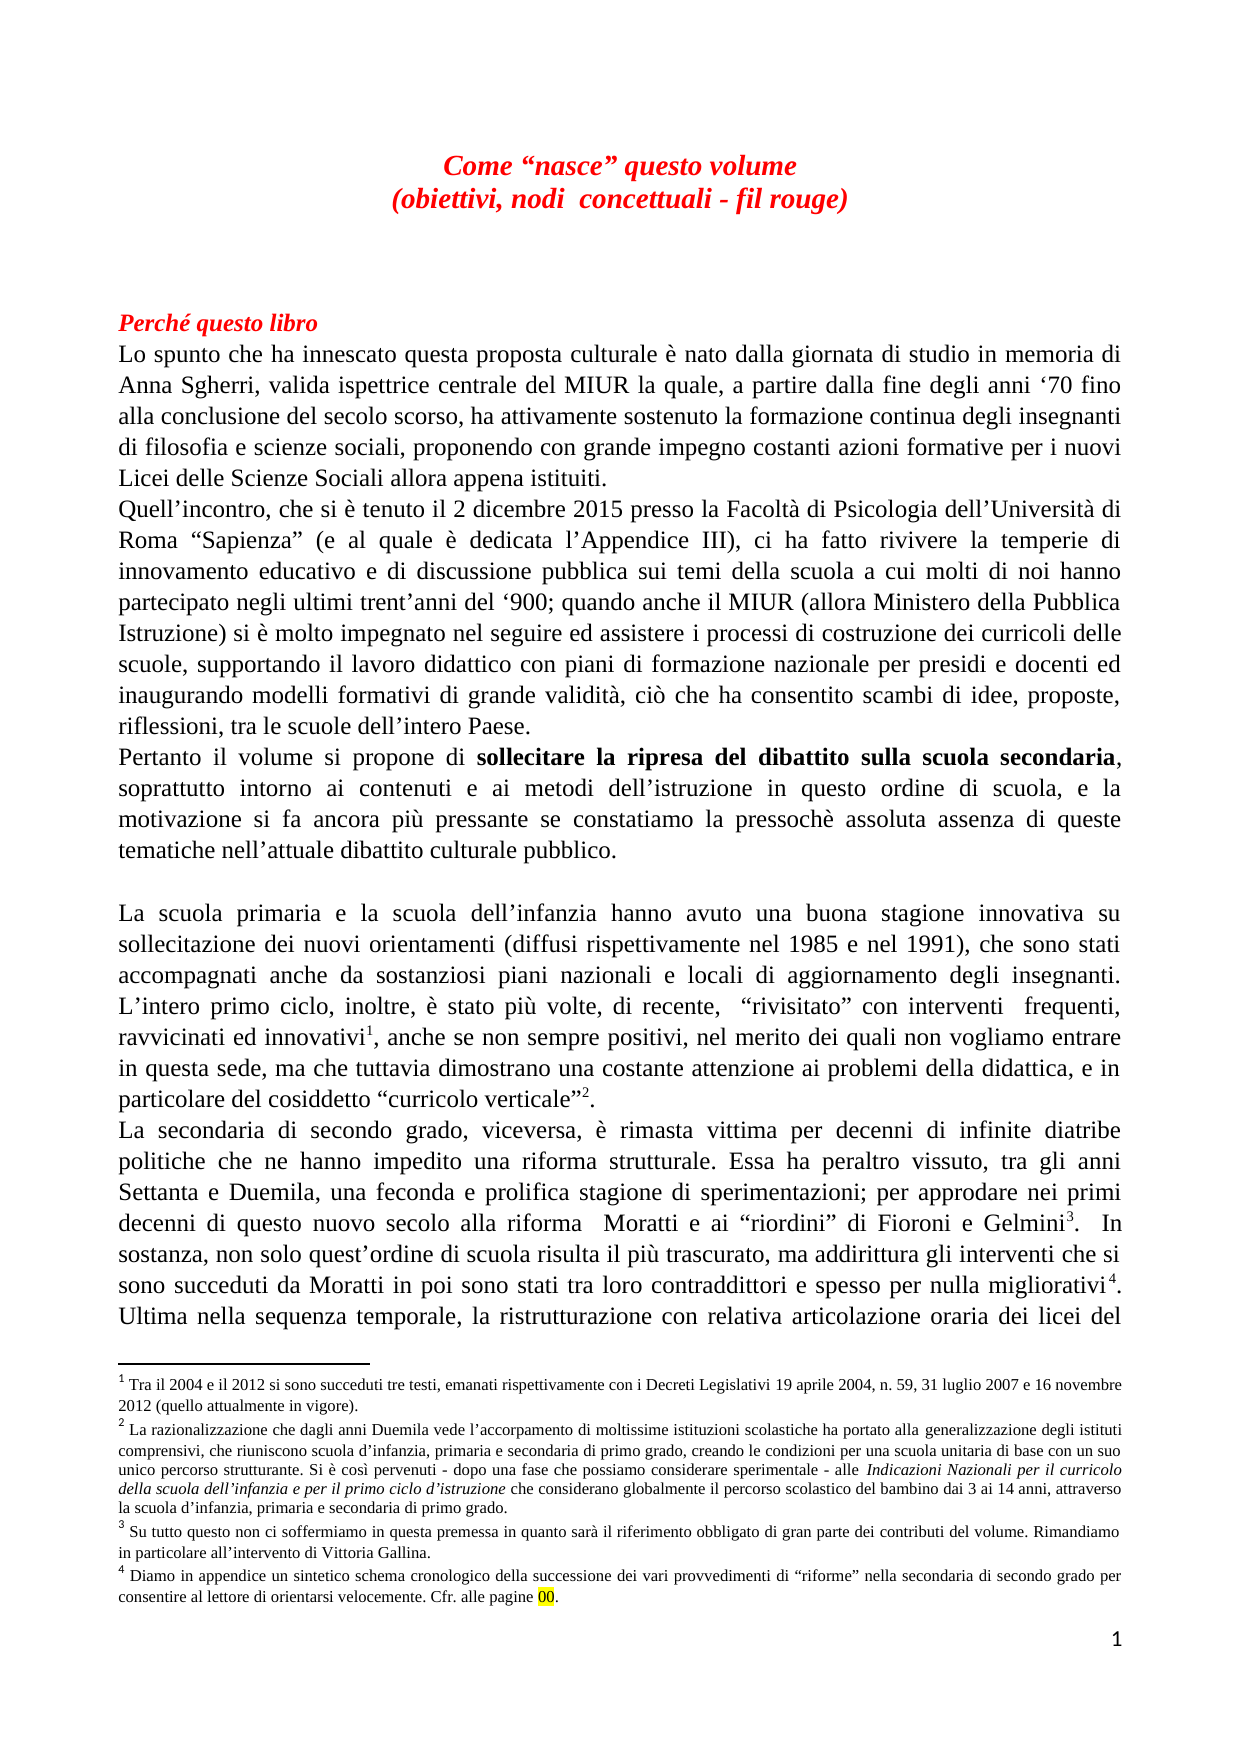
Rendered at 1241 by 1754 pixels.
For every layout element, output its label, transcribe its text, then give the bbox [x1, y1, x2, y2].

text Quell’incontro, che si è tenuto il 2 dicembre 2015 presso la Facoltà di Psicologia dell’Università di Roma “Sapienza” (e al quale è dedicata l’Appendice III), ci ha fatto rivivere la temperie di innovamento educativo e di discussione pubblica sui temi della scuola a cui molti di noi hanno partecipato negli ultimi trent’anni del ‘900; quando anche il MIUR (allora Ministero della Pubblica Istruzione) si è molto impegnato nel seguire ed assistere i processi di costruzione dei curricoli delle scuole, supportando il lavoro didattico con piani di formazione nazionale per presidi e docenti ed inaugurando modelli formativi di grande validità, ciò che ha consentito scambi di idee, proposte, riflessioni, tra le scuole dell’intero Paese. [118, 494, 1122, 740]
text Pertanto il volume si propone di sollecitare la ripresa del dibattito sulla scuola secondaria, soprattutto intorno ai contenuti e ai metodi dell’istruzione in questo ordine di scuola, e la motivazione si fa ancora più pressante se constatiamo la pressochè assoluta assenza di queste tematiche nell’attuale dibattito culturale pubblico. [118, 742, 1122, 864]
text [118, 1115, 1122, 1330]
text Lo spunto che ha innescato questa proposta culturale è nato dalla giornata di studio in memoria di Anna Sgherri, valida ispettrice centrale del MIUR la quale, a partire dalla fine degli anni ‘70 fino alla conclusione del secolo scorso, ha attivamente sostenuto la formazione continua degli insegnanti di filosofia e scienze sociali, proponendo con grande impegno costanti azioni formative per i nuovi Licei delle Scienze Sociali allora appena istituiti. [118, 339, 1122, 492]
text La scuola primaria e la scuola dell’infanzia hanno avuto una buona stagione innovativa su sollecitazione dei nuovi orientamenti (diffusi rispettivamente nel 1985 e nel 1991), che sono stati accompagnati anche da sostanziosi piani nazionali e locali di aggiornamento degli insegnanti. L’intero primo ciclo, inoltre, è stato più volte, di recente, “rivisitato” con interventi frequenti, ravvicinati ed innovativi, anche se non sempre positivi, nel merito dei quali non vogliamo entrare in questa sede, ma che tuttavia dimostrano una costante attenzione ai problemi della didattica, e in particolare del cosiddetto “curricolo verticale”. [118, 898, 1122, 1113]
text Perché questo libro [118, 308, 1122, 337]
text Come “nasce” questo volume [118, 148, 1122, 181]
text (obiettivi, nodi concettuali - fil rouge) [118, 181, 1122, 215]
